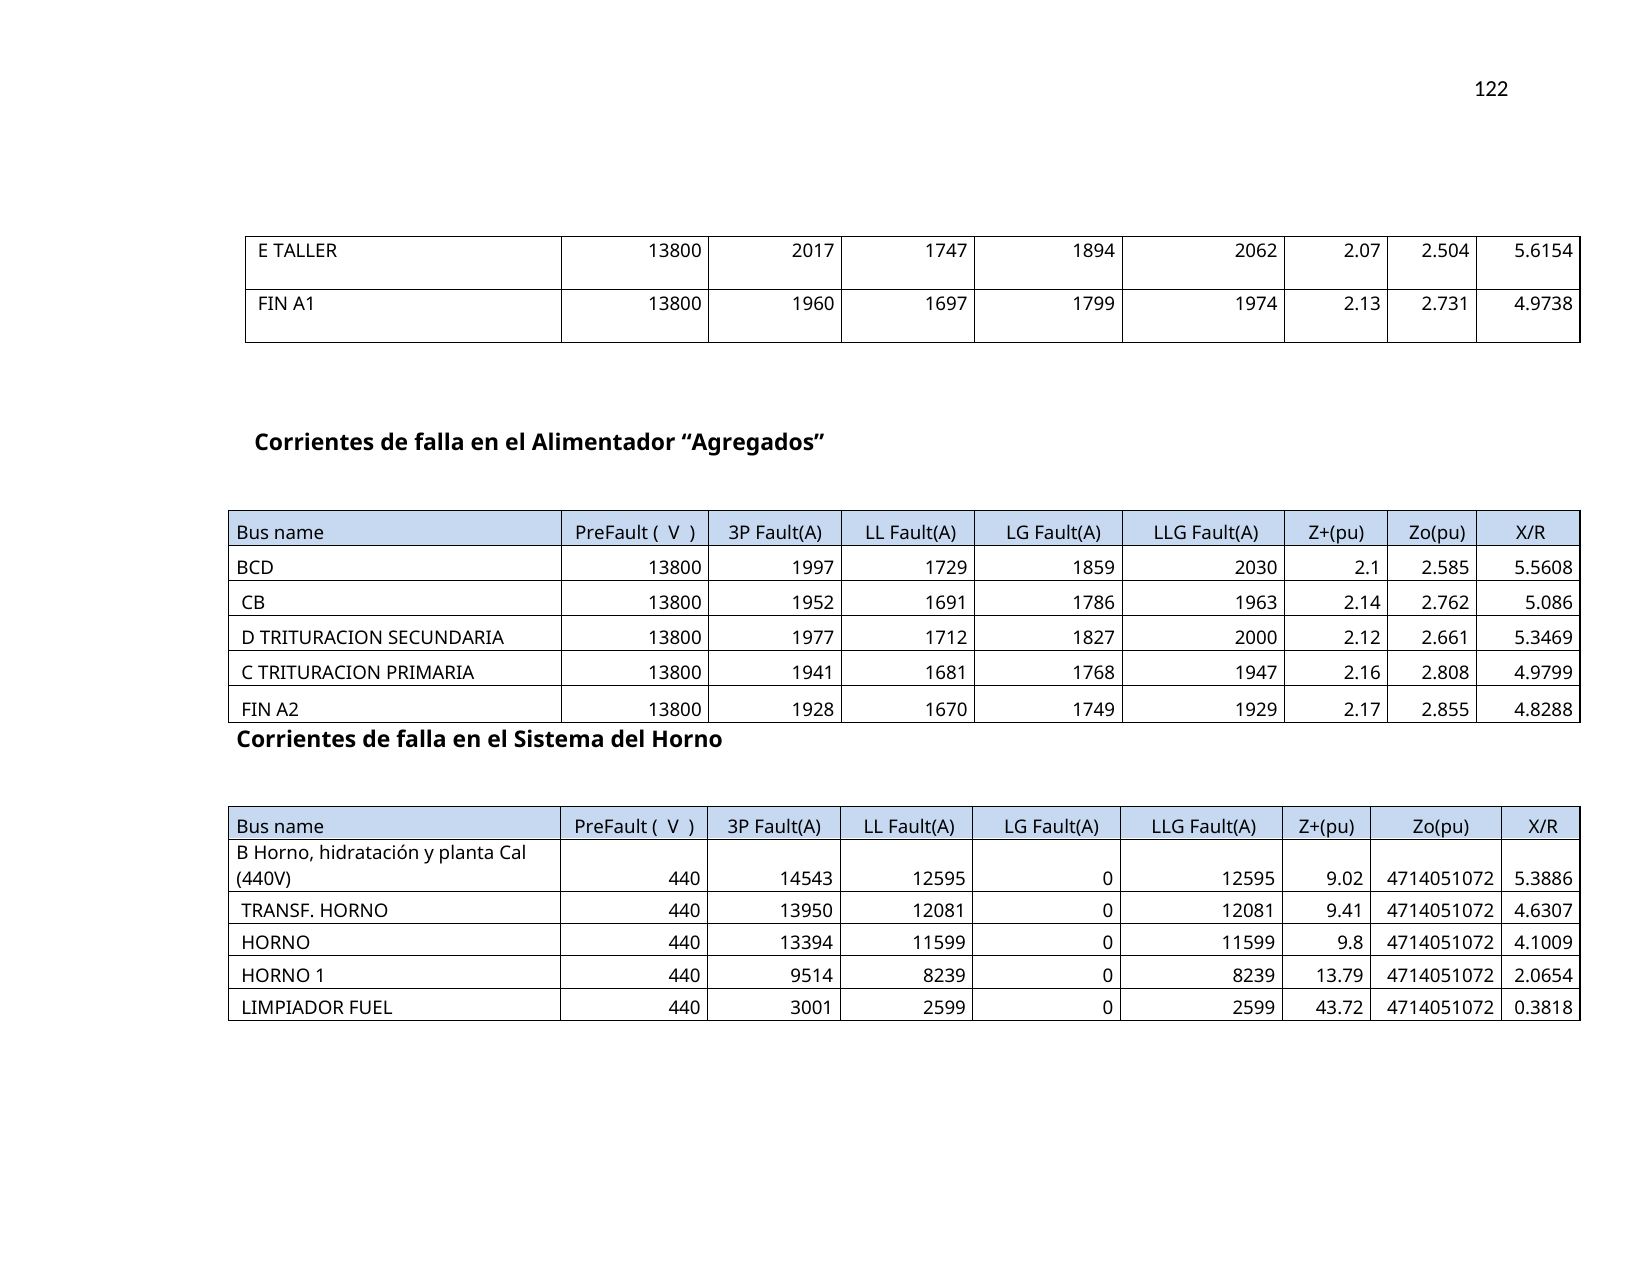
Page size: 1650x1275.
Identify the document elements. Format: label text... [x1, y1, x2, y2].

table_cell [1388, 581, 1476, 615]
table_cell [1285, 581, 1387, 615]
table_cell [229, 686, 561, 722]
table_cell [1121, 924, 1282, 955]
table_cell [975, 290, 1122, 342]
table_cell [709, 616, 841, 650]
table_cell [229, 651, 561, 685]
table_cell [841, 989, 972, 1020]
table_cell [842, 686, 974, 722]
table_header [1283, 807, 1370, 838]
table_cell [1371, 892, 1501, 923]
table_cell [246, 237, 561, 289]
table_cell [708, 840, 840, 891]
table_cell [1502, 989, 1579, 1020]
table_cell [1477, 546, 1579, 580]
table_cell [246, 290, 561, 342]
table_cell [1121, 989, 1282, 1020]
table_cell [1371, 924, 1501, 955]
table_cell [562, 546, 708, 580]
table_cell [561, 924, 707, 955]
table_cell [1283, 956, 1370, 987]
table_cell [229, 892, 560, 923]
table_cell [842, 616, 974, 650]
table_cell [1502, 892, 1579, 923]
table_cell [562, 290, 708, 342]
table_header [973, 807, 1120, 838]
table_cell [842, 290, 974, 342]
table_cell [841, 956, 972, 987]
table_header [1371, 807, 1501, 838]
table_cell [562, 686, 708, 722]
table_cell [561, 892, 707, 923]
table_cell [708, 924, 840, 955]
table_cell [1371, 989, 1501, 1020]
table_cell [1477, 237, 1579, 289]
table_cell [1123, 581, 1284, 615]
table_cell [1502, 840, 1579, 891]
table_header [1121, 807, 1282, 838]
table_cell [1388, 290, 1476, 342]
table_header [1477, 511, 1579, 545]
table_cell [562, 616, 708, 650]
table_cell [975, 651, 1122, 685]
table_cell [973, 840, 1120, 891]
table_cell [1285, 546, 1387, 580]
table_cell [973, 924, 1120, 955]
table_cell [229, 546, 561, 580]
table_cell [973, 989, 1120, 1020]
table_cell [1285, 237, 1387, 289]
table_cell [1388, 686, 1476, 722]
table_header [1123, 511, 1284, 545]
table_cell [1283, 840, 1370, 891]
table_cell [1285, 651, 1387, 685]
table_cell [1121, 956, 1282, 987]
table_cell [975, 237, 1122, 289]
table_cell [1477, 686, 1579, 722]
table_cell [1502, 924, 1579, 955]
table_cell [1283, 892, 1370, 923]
text Corrientes de falla en el Alimentador “Agregados” [236, 426, 1508, 457]
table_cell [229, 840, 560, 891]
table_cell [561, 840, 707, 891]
text Corrientes de falla en el Sistema del Horno [236, 723, 1508, 754]
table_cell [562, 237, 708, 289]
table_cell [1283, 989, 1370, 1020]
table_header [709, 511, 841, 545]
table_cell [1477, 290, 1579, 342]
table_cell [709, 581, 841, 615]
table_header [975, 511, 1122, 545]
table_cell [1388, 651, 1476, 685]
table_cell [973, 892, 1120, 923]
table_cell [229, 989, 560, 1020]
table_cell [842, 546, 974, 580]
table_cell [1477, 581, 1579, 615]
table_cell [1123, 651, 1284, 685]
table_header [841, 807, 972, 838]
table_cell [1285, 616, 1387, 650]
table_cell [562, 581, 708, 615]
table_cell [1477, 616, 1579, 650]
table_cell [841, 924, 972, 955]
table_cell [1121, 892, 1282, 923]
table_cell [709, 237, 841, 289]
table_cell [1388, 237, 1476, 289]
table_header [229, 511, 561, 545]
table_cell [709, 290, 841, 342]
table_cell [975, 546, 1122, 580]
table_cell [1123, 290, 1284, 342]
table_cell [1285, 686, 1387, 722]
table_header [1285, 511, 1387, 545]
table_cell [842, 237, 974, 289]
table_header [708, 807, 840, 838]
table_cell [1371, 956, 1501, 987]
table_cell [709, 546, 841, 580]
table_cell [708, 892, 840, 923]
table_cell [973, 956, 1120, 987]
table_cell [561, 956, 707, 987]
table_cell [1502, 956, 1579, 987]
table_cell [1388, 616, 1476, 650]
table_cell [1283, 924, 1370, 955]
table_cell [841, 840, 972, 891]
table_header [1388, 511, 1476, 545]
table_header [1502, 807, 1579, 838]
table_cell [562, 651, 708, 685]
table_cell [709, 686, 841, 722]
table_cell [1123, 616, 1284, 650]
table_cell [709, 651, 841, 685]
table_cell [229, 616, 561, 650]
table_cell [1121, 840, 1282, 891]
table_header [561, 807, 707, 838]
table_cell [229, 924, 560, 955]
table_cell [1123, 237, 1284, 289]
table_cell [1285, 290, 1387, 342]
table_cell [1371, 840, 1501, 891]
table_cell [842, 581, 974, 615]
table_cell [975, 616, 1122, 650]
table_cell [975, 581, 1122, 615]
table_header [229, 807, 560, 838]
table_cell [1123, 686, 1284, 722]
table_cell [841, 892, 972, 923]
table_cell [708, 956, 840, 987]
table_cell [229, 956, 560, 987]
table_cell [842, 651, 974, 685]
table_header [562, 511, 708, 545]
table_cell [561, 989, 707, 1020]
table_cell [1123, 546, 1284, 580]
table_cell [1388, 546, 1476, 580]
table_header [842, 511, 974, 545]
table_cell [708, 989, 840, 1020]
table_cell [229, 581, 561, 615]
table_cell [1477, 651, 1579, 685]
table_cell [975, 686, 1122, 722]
